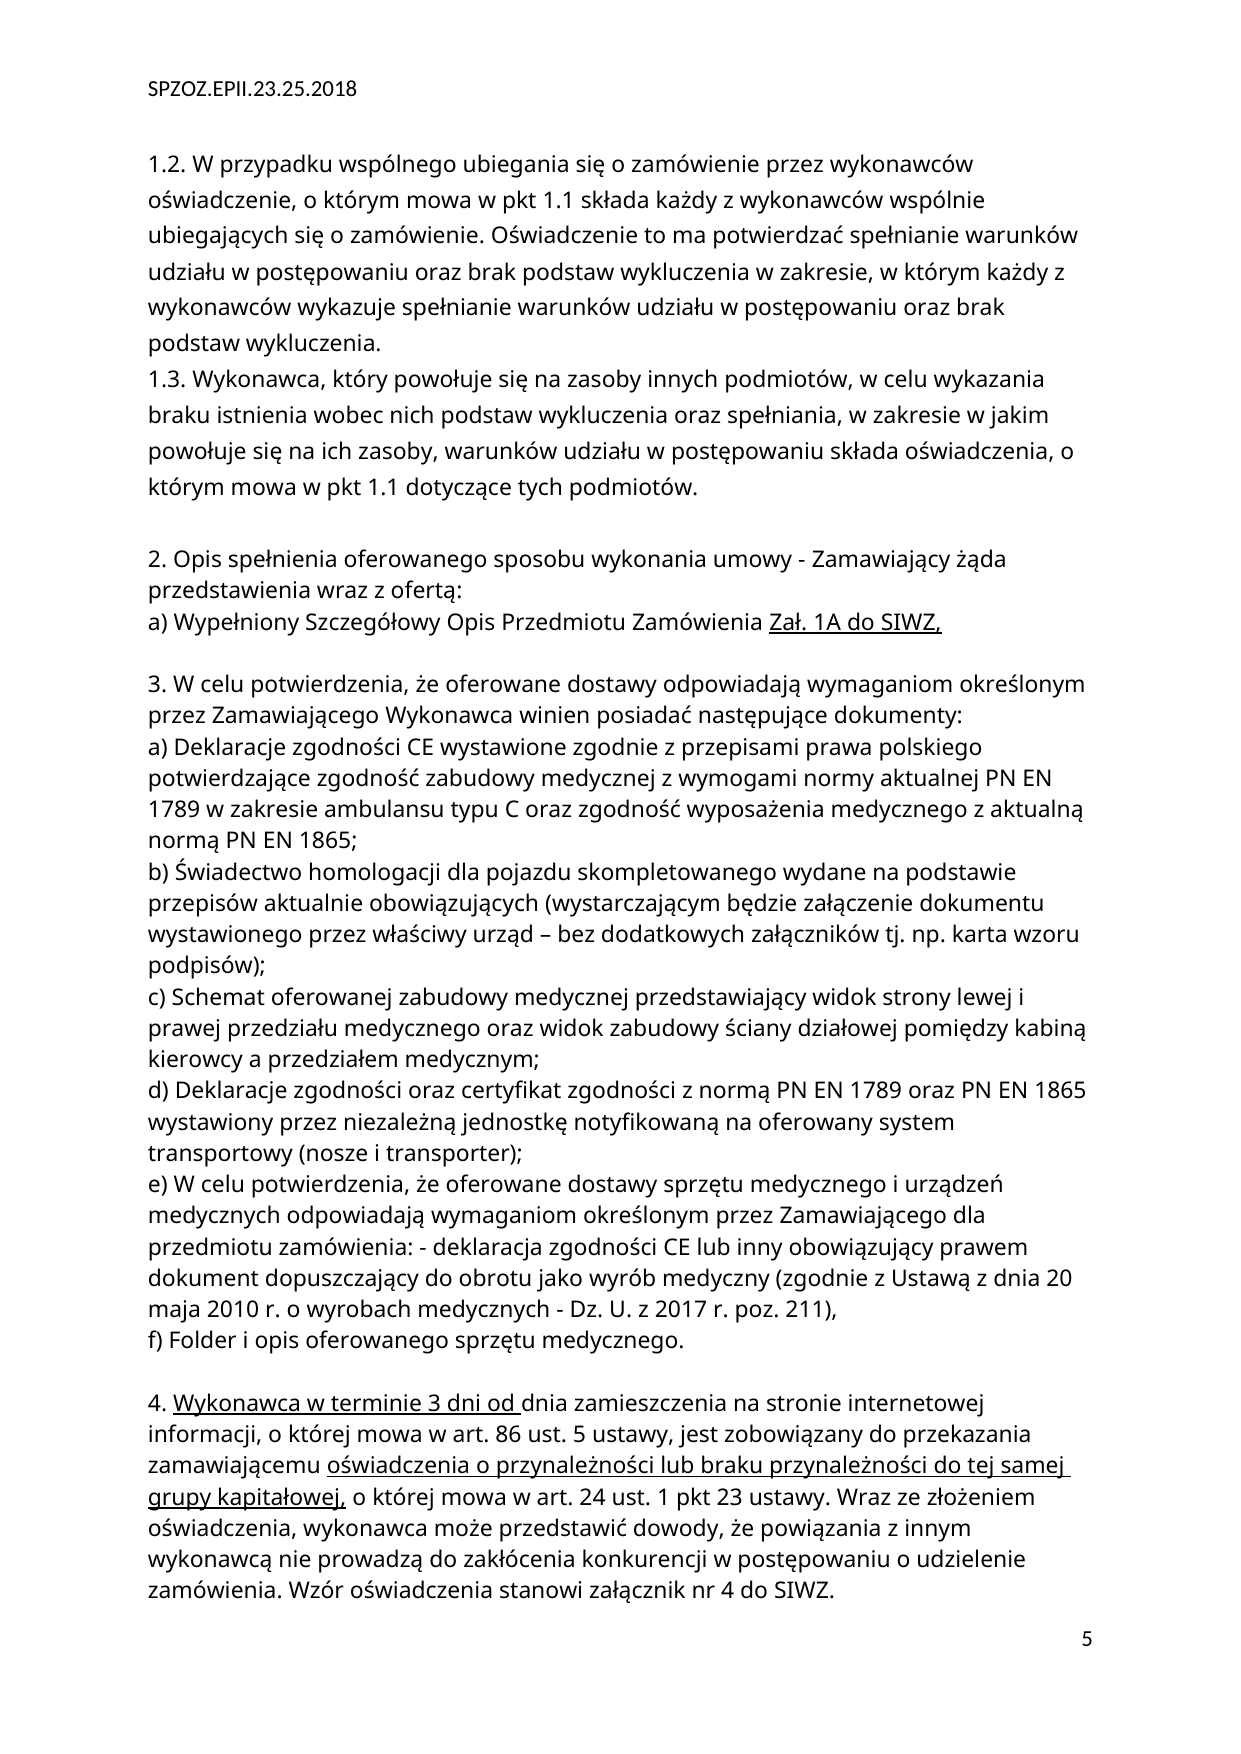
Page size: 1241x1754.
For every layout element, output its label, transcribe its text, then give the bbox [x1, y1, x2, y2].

text b) Świadectwo homologacji dla pojazdu skompletowanego wydane na podstawie przepisów aktualnie obowiązujących (wystarczającym będzie załączenie dokumentu wystawionego przez właściwy urząd – bez dodatkowych załączników tj. np. karta wzoru podpisów); [148, 855, 1093, 980]
text e) W celu potwierdzenia, że oferowane dostawy sprzętu medycznego i urządzeń medycznych odpowiadają wymaganiom określonym przez Zamawiającego dla przedmiotu zamówienia: - deklaracja zgodności CE lub inny obowiązujący prawem dokument dopuszczający do obrotu jako wyrób medyczny (zgodnie z Ustawą z dnia 20 maja 2010 r. o wyrobach medycznych - Dz. U. z 2017 r. poz. 211), [148, 1168, 1093, 1324]
text 1.3. Wykonawca, który powołuje się na zasoby innych podmiotów, w celu wykazania braku istnienia wobec nich podstaw wykluczenia oraz spełniania, w zakresie w jakim powołuje się na ich zasoby, warunków udziału w postępowaniu składa oświadczenia, o którym mowa w pkt 1.1 dotyczące tych podmiotów. [148, 363, 1093, 502]
text 4. Wykonawca w terminie 3 dni od dnia zamieszczenia na stronie internetowej informacji, o której mowa w art. 86 ust. 5 ustawy, jest zobowiązany do przekazania zamawiającemu oświadczenia o przynależności lub braku przynależności do tej samej grupy kapitałowej, o której mowa w art. 24 ust. 1 pkt 23 ustawy. Wraz ze złożeniem oświadczenia, wykonawca może przedstawić dowody, że powiązania z innym wykonawcą nie prowadzą do zakłócenia konkurencji w postępowaniu o udzielenie zamówienia. Wzór oświadczenia stanowi załącznik nr 4 do SIWZ. [148, 1387, 1093, 1605]
text 2. Opis spełnienia oferowanego sposobu wykonania umowy - Zamawiający żąda przedstawienia wraz z ofertą: [148, 543, 1093, 605]
text d) Deklaracje zgodności oraz certyfikat zgodności z normą PN EN 1789 oraz PN EN 1865 wystawiony przez niezależną jednostkę notyfikowaną na oferowany system transportowy (nosze i transporter); [148, 1074, 1093, 1168]
text a) Deklaracje zgodności CE wystawione zgodnie z przepisami prawa polskiego potwierdzające zgodność zabudowy medycznej z wymogami normy aktualnej PN EN 1789 w zakresie ambulansu typu C oraz zgodność wyposażenia medycznego z aktualną normą PN EN 1865; [148, 730, 1093, 855]
text 3. W celu potwierdzenia, że oferowane dostawy odpowiadają wymaganiom określonym przez Zamawiającego Wykonawca winien posiadać następujące dokumenty: [148, 668, 1093, 730]
text f) Folder i opis oferowanego sprzętu medycznego. [148, 1324, 1093, 1355]
text a) Wypełniony Szczegółowy Opis Przedmiotu Zamówienia Zał. 1A do SIWZ, [148, 605, 1093, 637]
text c) Schemat oferowanej zabudowy medycznej przedstawiający widok strony lewej i prawej przedziału medycznego oraz widok zabudowy ściany działowej pomiędzy kabiną kierowcy a przedziałem medycznym; [148, 980, 1093, 1074]
text 1.2. W przypadku wspólnego ubiegania się o zamówienie przez wykonawców oświadczenie, o którym mowa w pkt 1.1 składa każdy z wykonawców wspólnie ubiegających się o zamówienie. Oświadczenie to ma potwierdzać spełnianie warunków udziału w postępowaniu oraz brak podstaw wykluczenia w zakresie, w którym każdy z wykonawców wykazuje spełnianie warunków udziału w postępowaniu oraz brak podstaw wykluczenia. [148, 148, 1093, 358]
